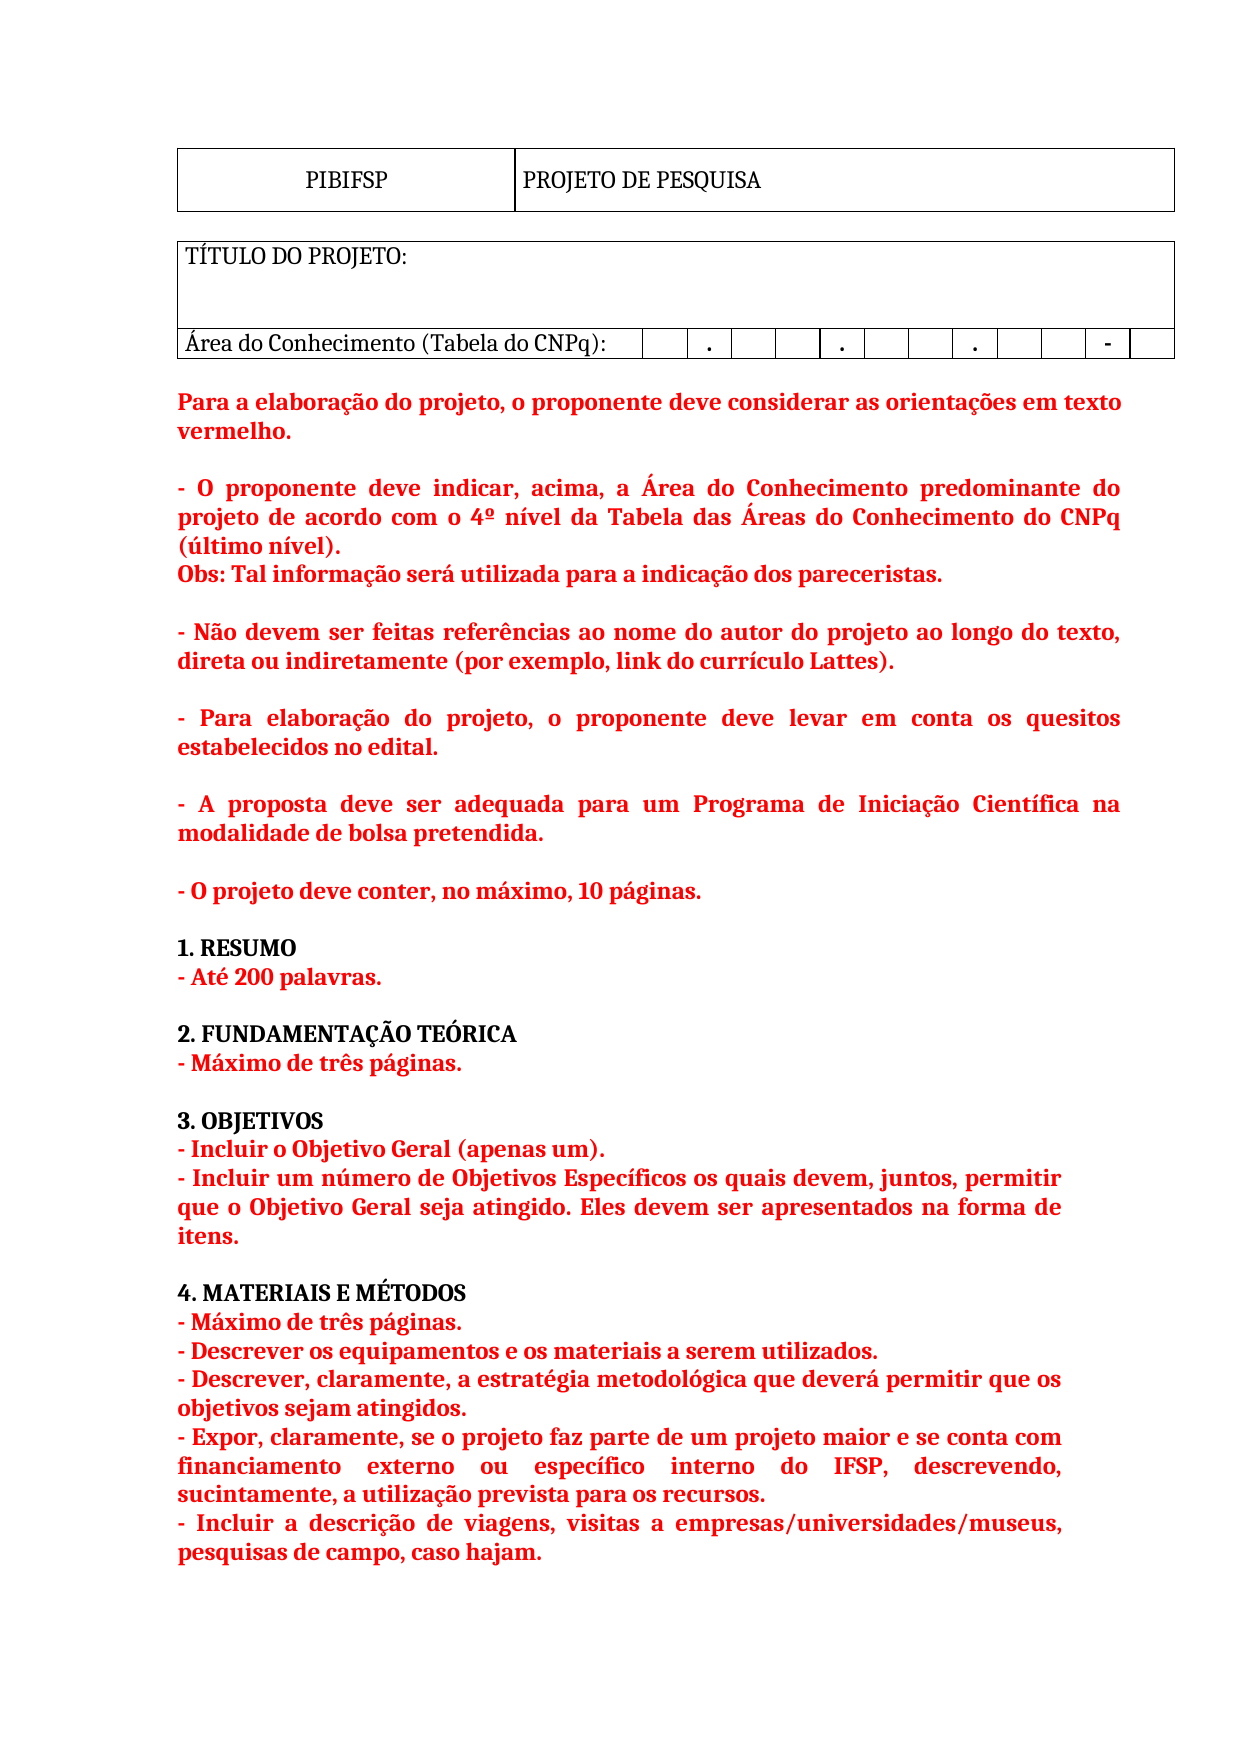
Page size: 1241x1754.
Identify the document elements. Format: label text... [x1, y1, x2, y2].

text - O projeto deve conter, no máximo, 10 páginas. [177, 877, 1122, 905]
table_cell [1042, 329, 1085, 358]
text - Máximo de três páginas. [177, 1049, 1063, 1078]
table_cell Área do Conhecimento (Tabela do CNPq): [178, 329, 642, 358]
table_cell [998, 329, 1041, 358]
table_header PROJETO DE PESQUISA [516, 149, 1174, 211]
table_header PIBIFSP [178, 149, 514, 211]
table_cell [865, 329, 908, 358]
table_cell . [688, 329, 731, 358]
text 3. OBJETIVOS [177, 1107, 1063, 1135]
text 1. RESUMO [177, 934, 1063, 963]
table_header TÍTULO DO PROJETO: [178, 242, 1174, 328]
text - Descrever os equipamentos e os materiais a serem utilizados. [177, 1337, 1063, 1365]
text - Máximo de três páginas. [177, 1308, 1063, 1337]
text - Expor, claramente, se o projeto faz parte de um projeto maior e se conta com financiamento externo ou específico interno do IFSP, descrevendo, sucintamente, a utilização prevista para os recursos. [177, 1423, 1063, 1509]
text - Incluir um número de Objetivos Específicos os quais devem, juntos, permitir que o Objetivo Geral seja atingido. Eles devem ser apresentados na forma de itens. [177, 1164, 1063, 1250]
table_cell . [953, 329, 997, 358]
table_cell [909, 329, 952, 358]
text - O proponente deve indicar, acima, a Área do Conhecimento predominante do projeto de acordo com o 4º nível da Tabela das Áreas do Conhecimento do CNPq (último nível). [177, 474, 1122, 560]
table_cell - [1086, 329, 1129, 358]
text - A proposta deve ser adequada para um Programa de Iniciação Científica na modalidade de bolsa pretendida. [177, 790, 1122, 848]
table_cell . [821, 329, 864, 358]
table_cell [643, 329, 687, 358]
text 2. FUNDAMENTAÇÃO TEÓRICA [177, 1020, 1063, 1049]
table_cell [732, 329, 775, 358]
text - Incluir a descrição de viagens, a //, de campo, caso hajam. [177, 1509, 1063, 1567]
text Para a elaboração do projeto, o proponente deve considerar as orientações em texto vermelho. [177, 388, 1122, 445]
text - Até 200 palavras. [177, 963, 1063, 992]
text - Para elaboração do projeto, o proponente deve levar em conta os quesitos estabelecidos no edital. [177, 704, 1122, 762]
table_cell [1131, 329, 1174, 358]
text 4. MATERIAIS E MÉTODOS [177, 1279, 1063, 1308]
text Obs: Tal informação será utilizada para a indicação dos pareceristas. [177, 560, 1122, 589]
text - Não devem ser feitas ao do do ao do texto, direta ou indiretamente (por exemplo, link do currículo Lattes). [177, 618, 1122, 675]
text - Descrever, claramente, a estratégia metodológica que deverá permitir que os objetivos sejam atingidos. [177, 1365, 1063, 1423]
text - Incluir o Objetivo Geral (apenas um). [177, 1135, 1063, 1164]
table_cell [776, 329, 819, 358]
